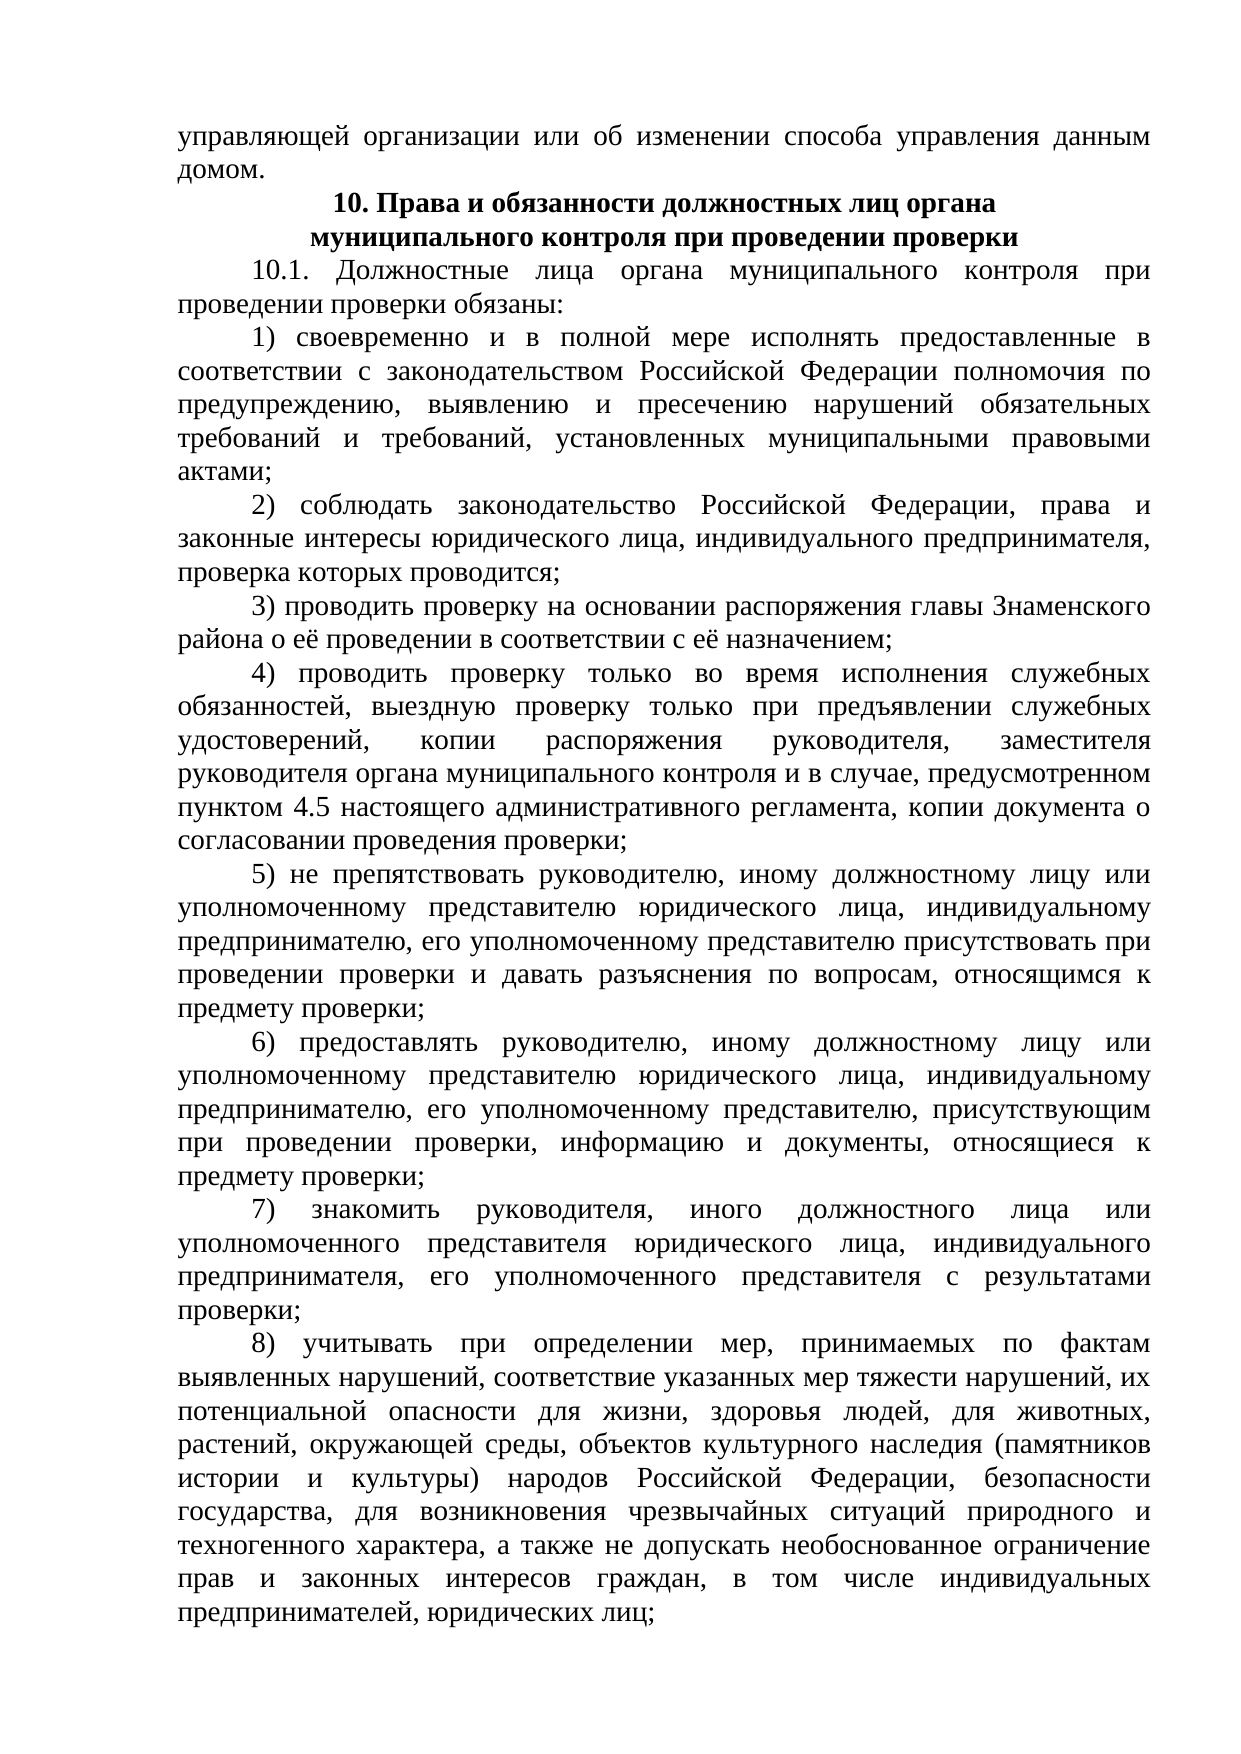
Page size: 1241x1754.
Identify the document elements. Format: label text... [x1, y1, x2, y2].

text 10.1. Должностные лица органа муниципального контроля при проведении проверки обязаны: [177, 252, 1152, 319]
text 1) своевременно и в полной мере исполнять предоставленные в соответствии с законодательством Российской Федерации полномочия по предупреждению, выявлению и пресечению нарушений обязательных требований и требований, установленных муниципальными правовыми актами; [177, 319, 1152, 487]
text 10. Права и обязанности должностных лиц органа муниципального контроля при проведении проверки [177, 185, 1152, 252]
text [177, 118, 1152, 185]
text 8) учитывать при определении мер, принимаемых по фактам выявленных нарушений, соответствие указанных мер тяжести нарушений, их потенциальной опасности для жизни, здоровья людей, для животных, растений, окружающей среды, объектов культурного наследия (памятников истории и культуры) народов Российской Федерации, безопасности государства, для возникновения чрезвычайных ситуаций природного и техногенного характера, а также не допускать необоснованное ограничение прав и законных интересов граждан, в том числе индивидуальных предпринимателей, юридических лиц; [177, 1326, 1152, 1627]
text 6) предоставлять руководителю, иному должностному лицу или уполномоченному представителю юридического лица, индивидуальному предпринимателю, его уполномоченному представителю, присутствующим при проведении проверки, информацию и документы, относящиеся к предмету проверки; [177, 1024, 1152, 1191]
text 4) проводить проверку только во время исполнения служебных обязанностей, выездную проверку только при предъявлении служебных удостоверений, копии распоряжения руководителя, заместителя руководителя органа муниципального контроля и в случае, предусмотренном пунктом 4.5 настоящего административного регламента, копии документа о согласовании проведения проверки; [177, 655, 1152, 856]
text 2) соблюдать законодательство Российской Федерации, права и законные интересы юридического лица, индивидуального предпринимателя, проверка которых проводится; [177, 487, 1152, 588]
text 7) знакомить руководителя, иного должностного лица или уполномоченного представителя юридического лица, индивидуального предпринимателя, его уполномоченного представителя с результатами проверки; [177, 1191, 1152, 1326]
text 3) проводить проверку на основании распоряжения главы Знаменского района о её проведении в соответствии с её назначением; [177, 588, 1152, 655]
text 5) не препятствовать руководителю, иному должностному лицу или уполномоченному представителю юридического лица, индивидуальному предпринимателю, его уполномоченному представителю присутствовать при проведении проверки и давать разъяснения по вопросам, относящимся к предмету проверки; [177, 856, 1152, 1024]
